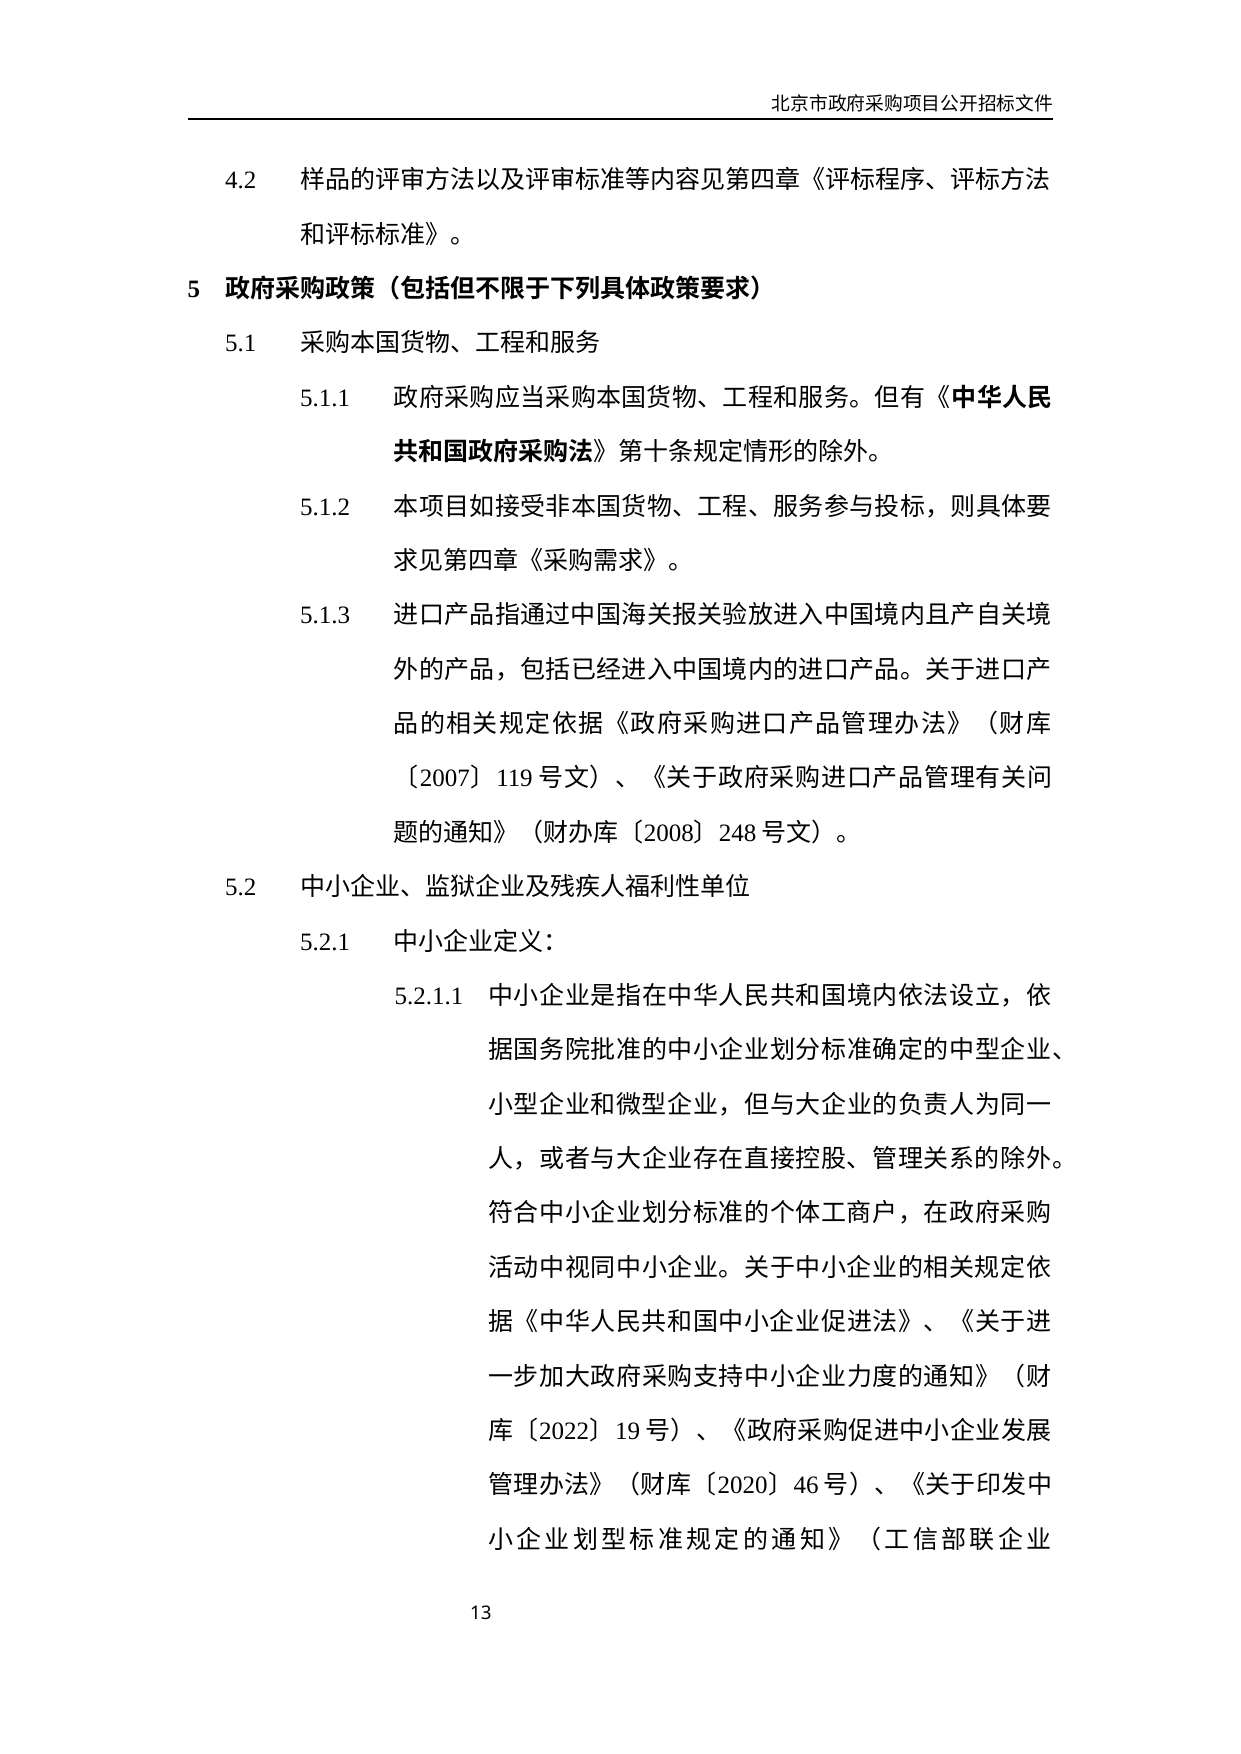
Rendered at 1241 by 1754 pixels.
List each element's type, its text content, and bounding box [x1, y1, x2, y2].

list 政府采购应当采购本国货物、工程和服务。但有《中华人民共和国政府采购法》第十条规定情形的除外。 [300, 377, 1053, 468]
list 中小企业、监狱企业及残疾人福利性单位 [225, 867, 1053, 903]
list 本项目如接受非本国货物、工程、服务参与投标，则具体要求见第四章《采购需求》。 [300, 486, 1053, 577]
list 样品的评审方法以及评审标准等内容见第四章《评标程序、评标方法和评标标准》。 [225, 160, 1053, 250]
list 进口产品指通过中国海关报关验放进入中国境内且产自关境外的产品，包括已经进入中国境内的进口产品。关于进口产品的相关规定依据《政府采购进口产品管理办法》（财库〔2007〕119号文）、《关于政府采购进口产品管理有关问题的通知》（财办库〔2008〕248号文）。 [300, 595, 1053, 848]
list 中小企业定义： [300, 921, 1053, 957]
list 政府采购政策（包括但不限于下列具体政策要求） [187, 268, 1053, 305]
list 采购本国货物、工程和服务 [225, 323, 1053, 359]
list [394, 975, 1053, 1555]
